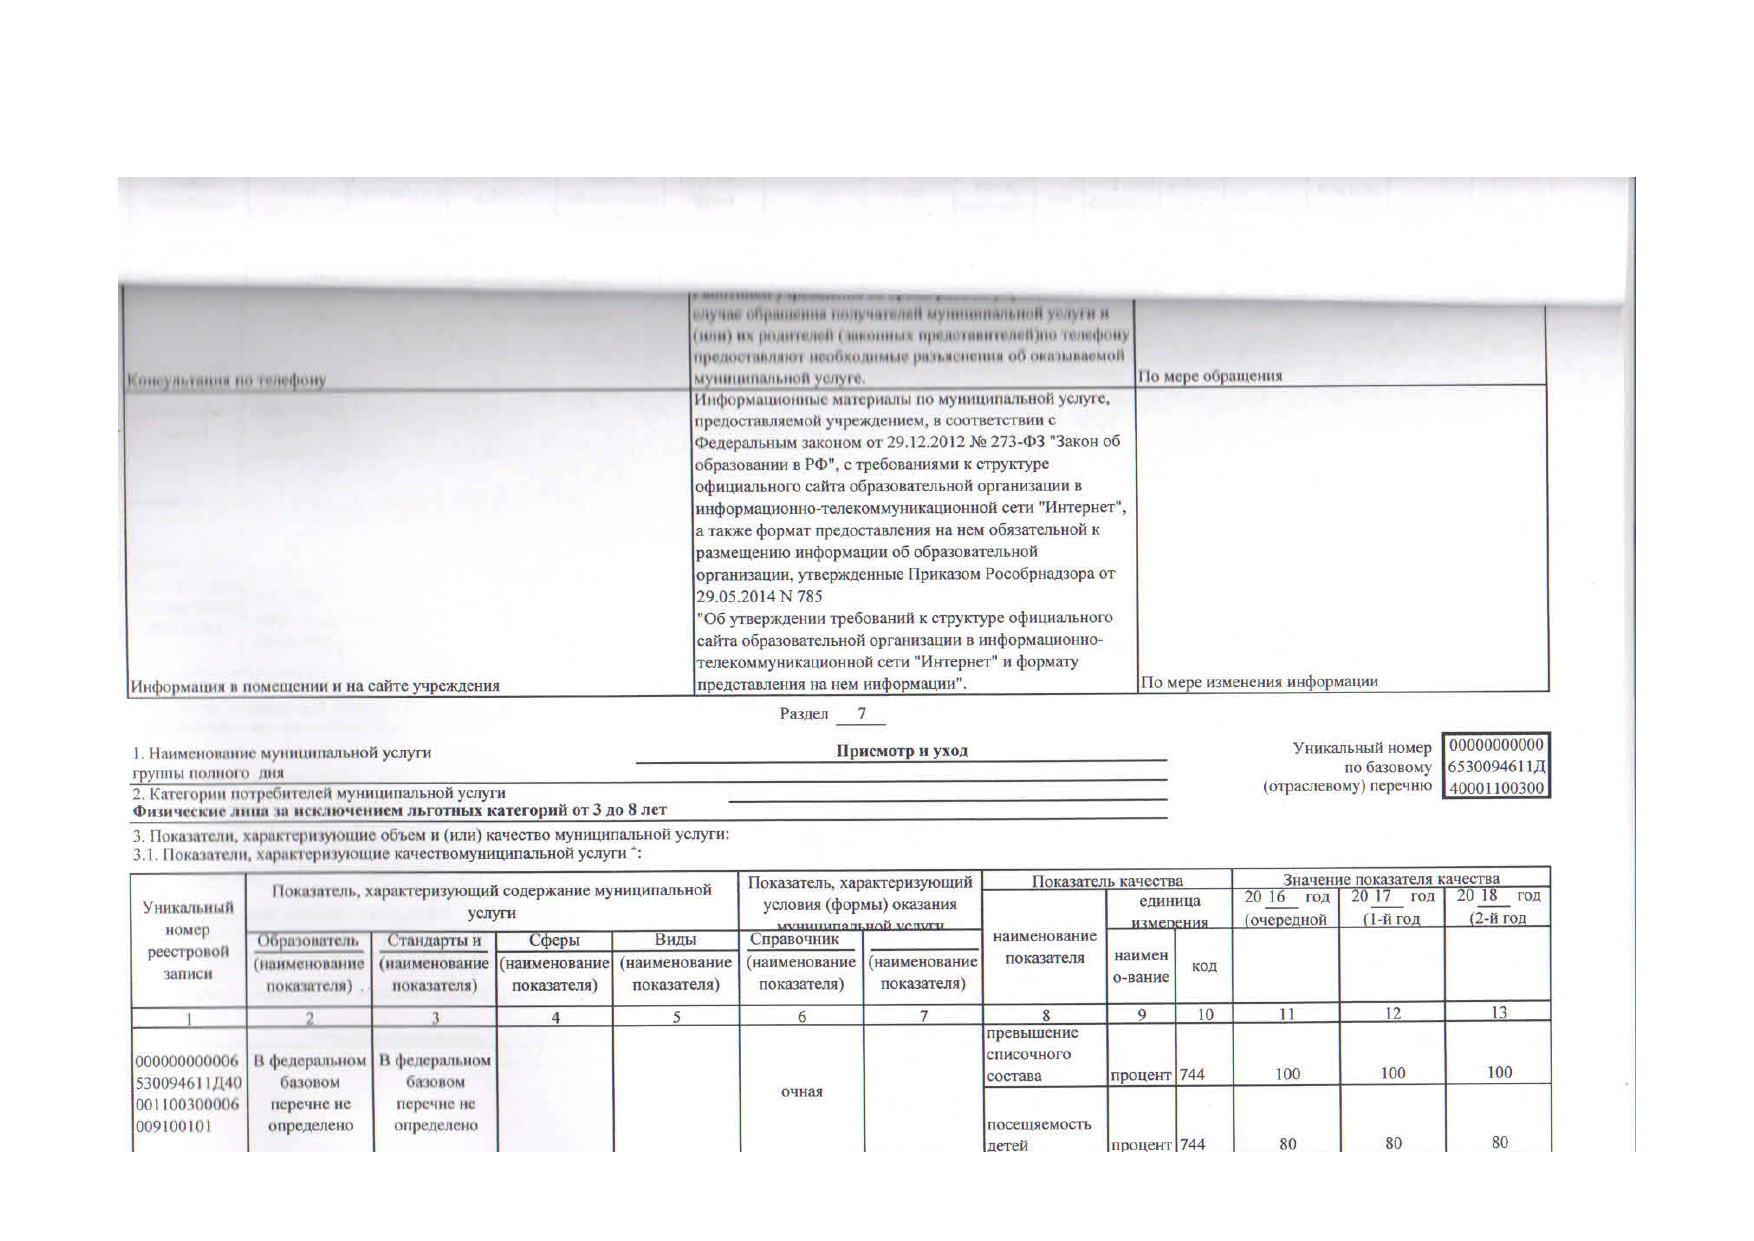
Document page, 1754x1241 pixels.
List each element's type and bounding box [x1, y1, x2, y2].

picture [118, 177, 1636, 1152]
